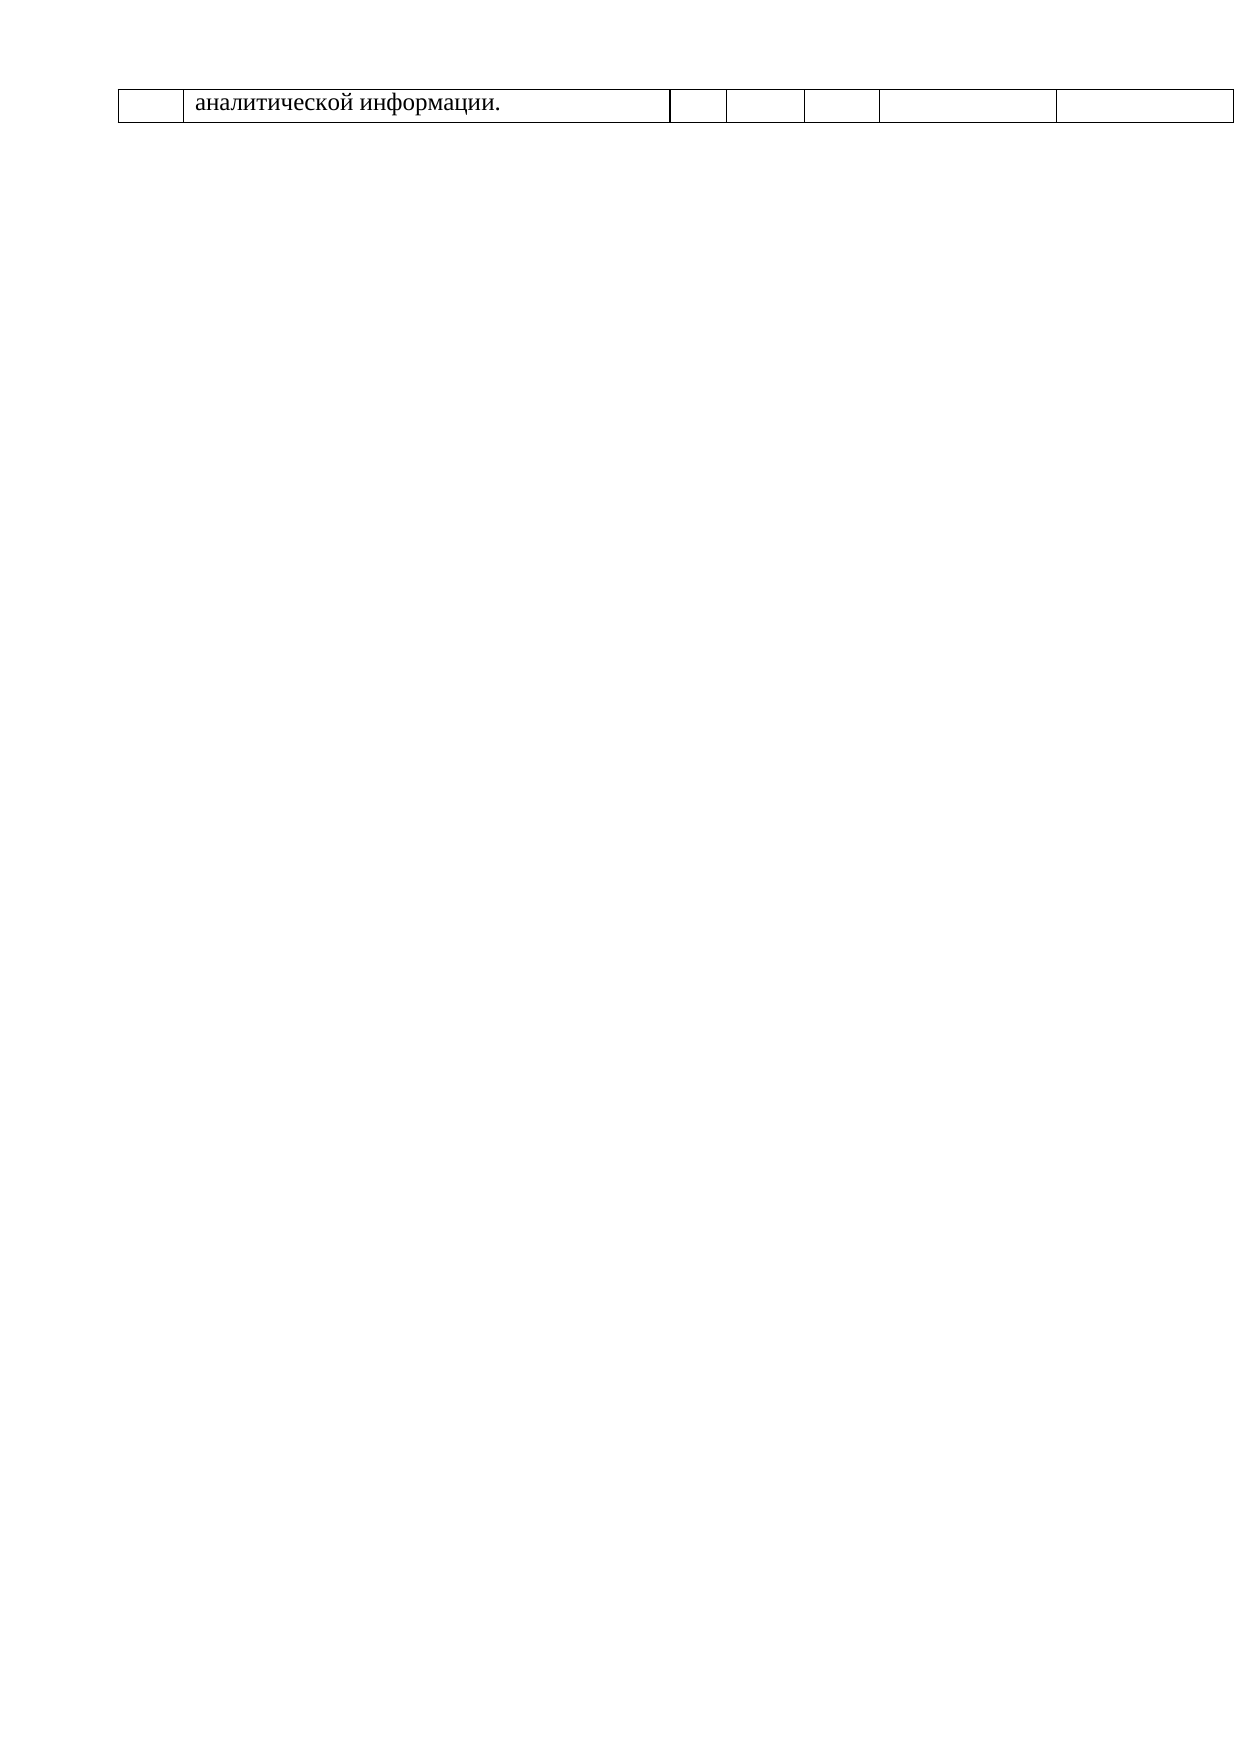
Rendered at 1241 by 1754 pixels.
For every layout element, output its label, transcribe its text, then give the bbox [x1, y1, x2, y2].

table_cell [119, 90, 183, 122]
table_cell [671, 90, 726, 122]
table_cell [805, 90, 879, 122]
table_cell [184, 90, 669, 122]
table_cell 20 мин [727, 90, 804, 122]
